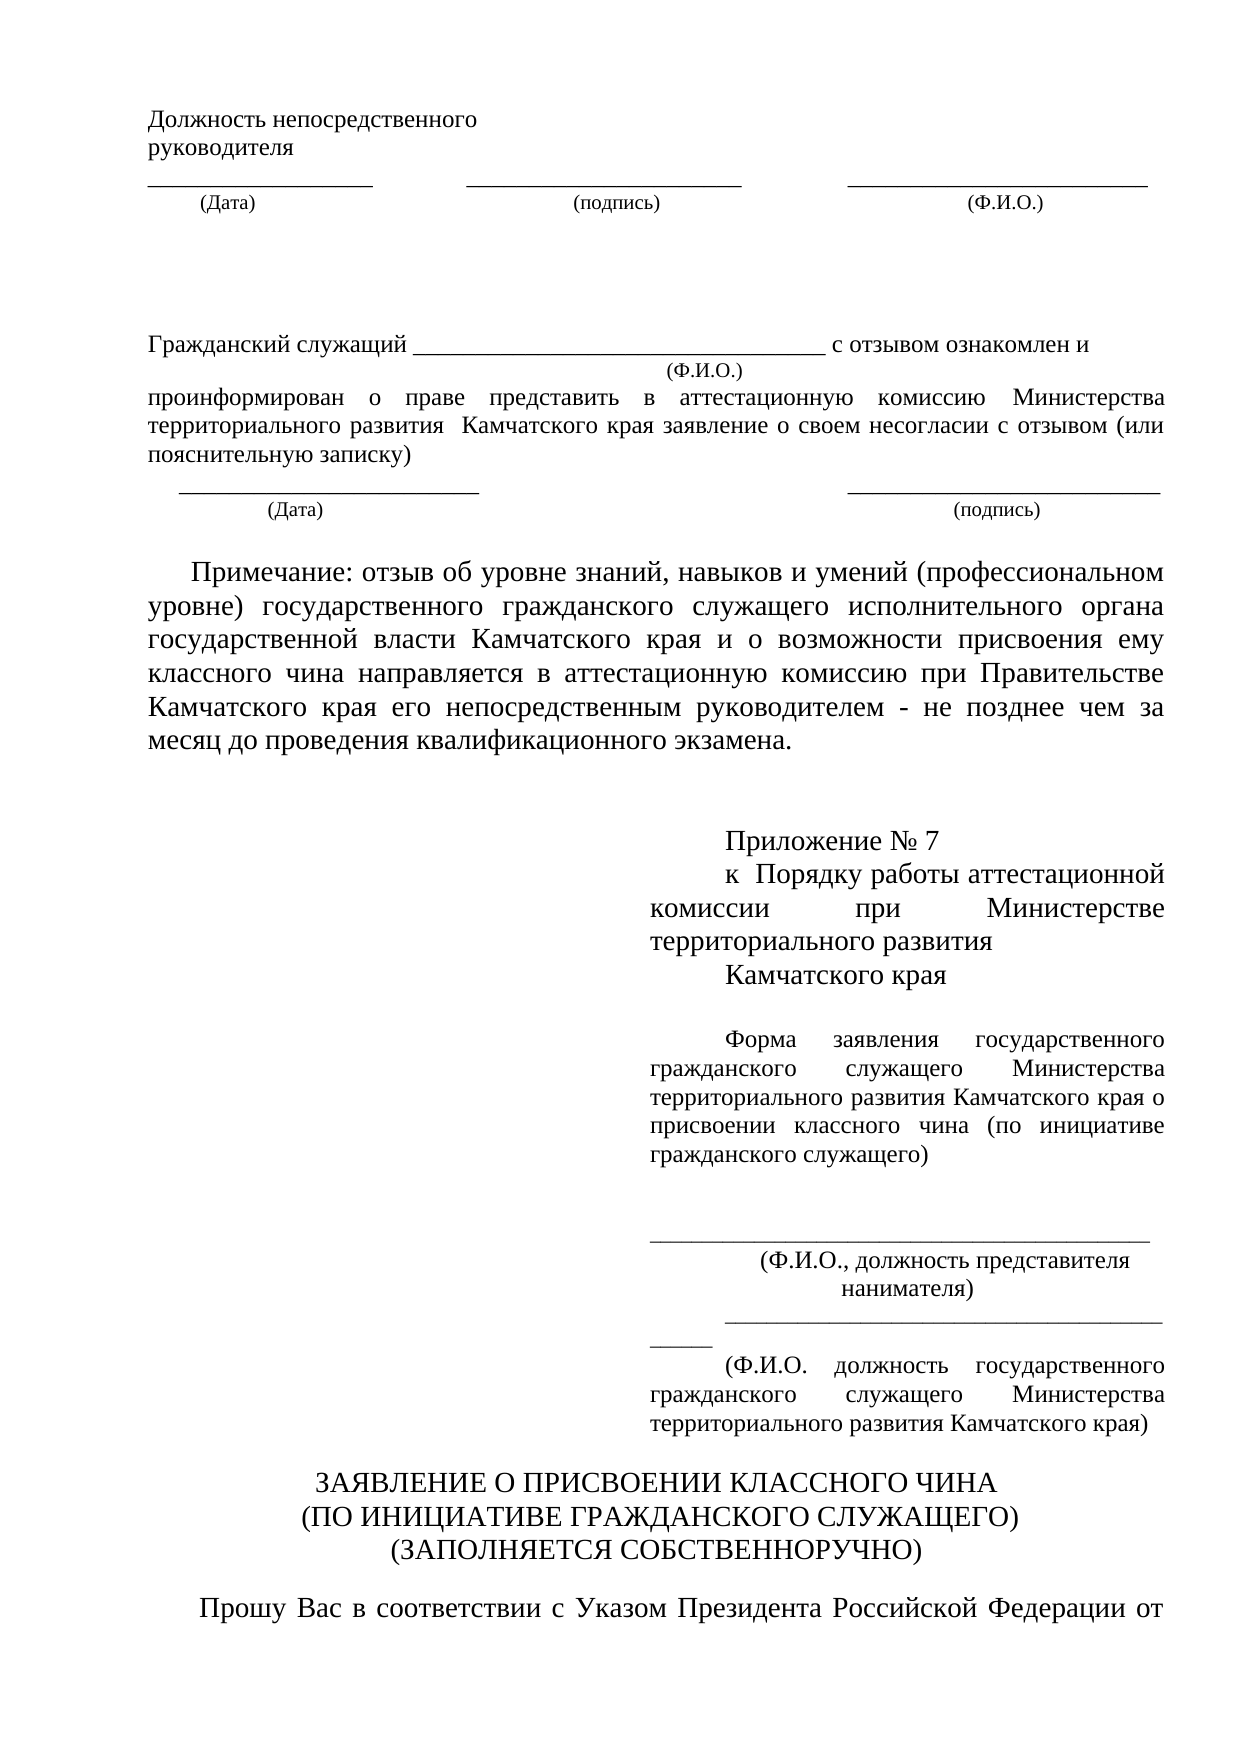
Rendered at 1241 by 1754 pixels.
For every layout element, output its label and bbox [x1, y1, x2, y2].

table_header [136, 104, 1176, 1623]
